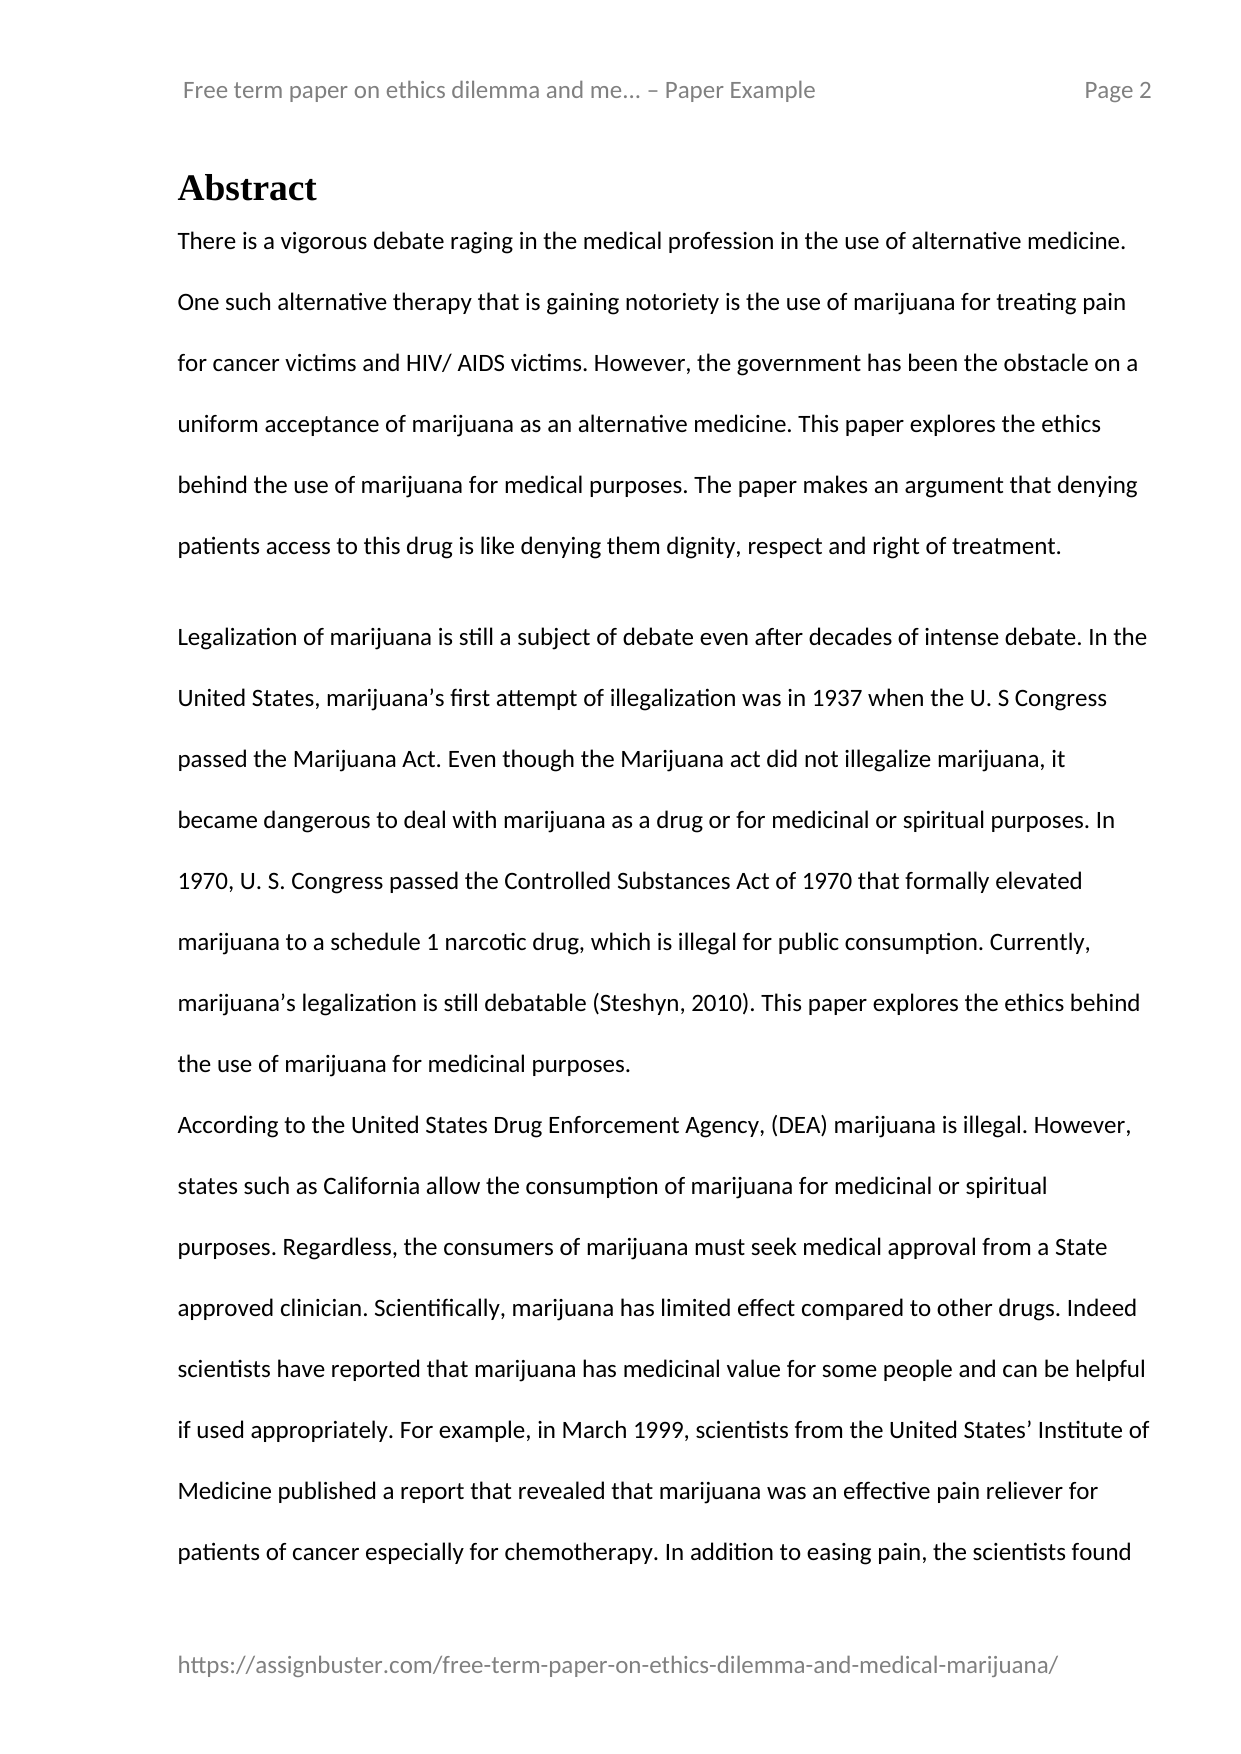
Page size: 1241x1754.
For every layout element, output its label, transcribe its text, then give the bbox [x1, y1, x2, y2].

subtitle Abstract [177, 166, 1152, 209]
text There is a vigorous debate raging in the medical profession in the use of alternative medicine. One such alternative therapy that is gaining notoriety is the use of marijuana for treating pain for cancer victims and HIV/ AIDS victims. However, the government has been the obstacle on a uniform acceptance of marijuana as an alternative medicine. This paper explores the ethics behind the use of marijuana for medical purposes. The paper makes an argument that denying patients access to this drug is like denying them dignity, respect and right of treatment. [177, 225, 1152, 561]
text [177, 621, 1152, 1567]
